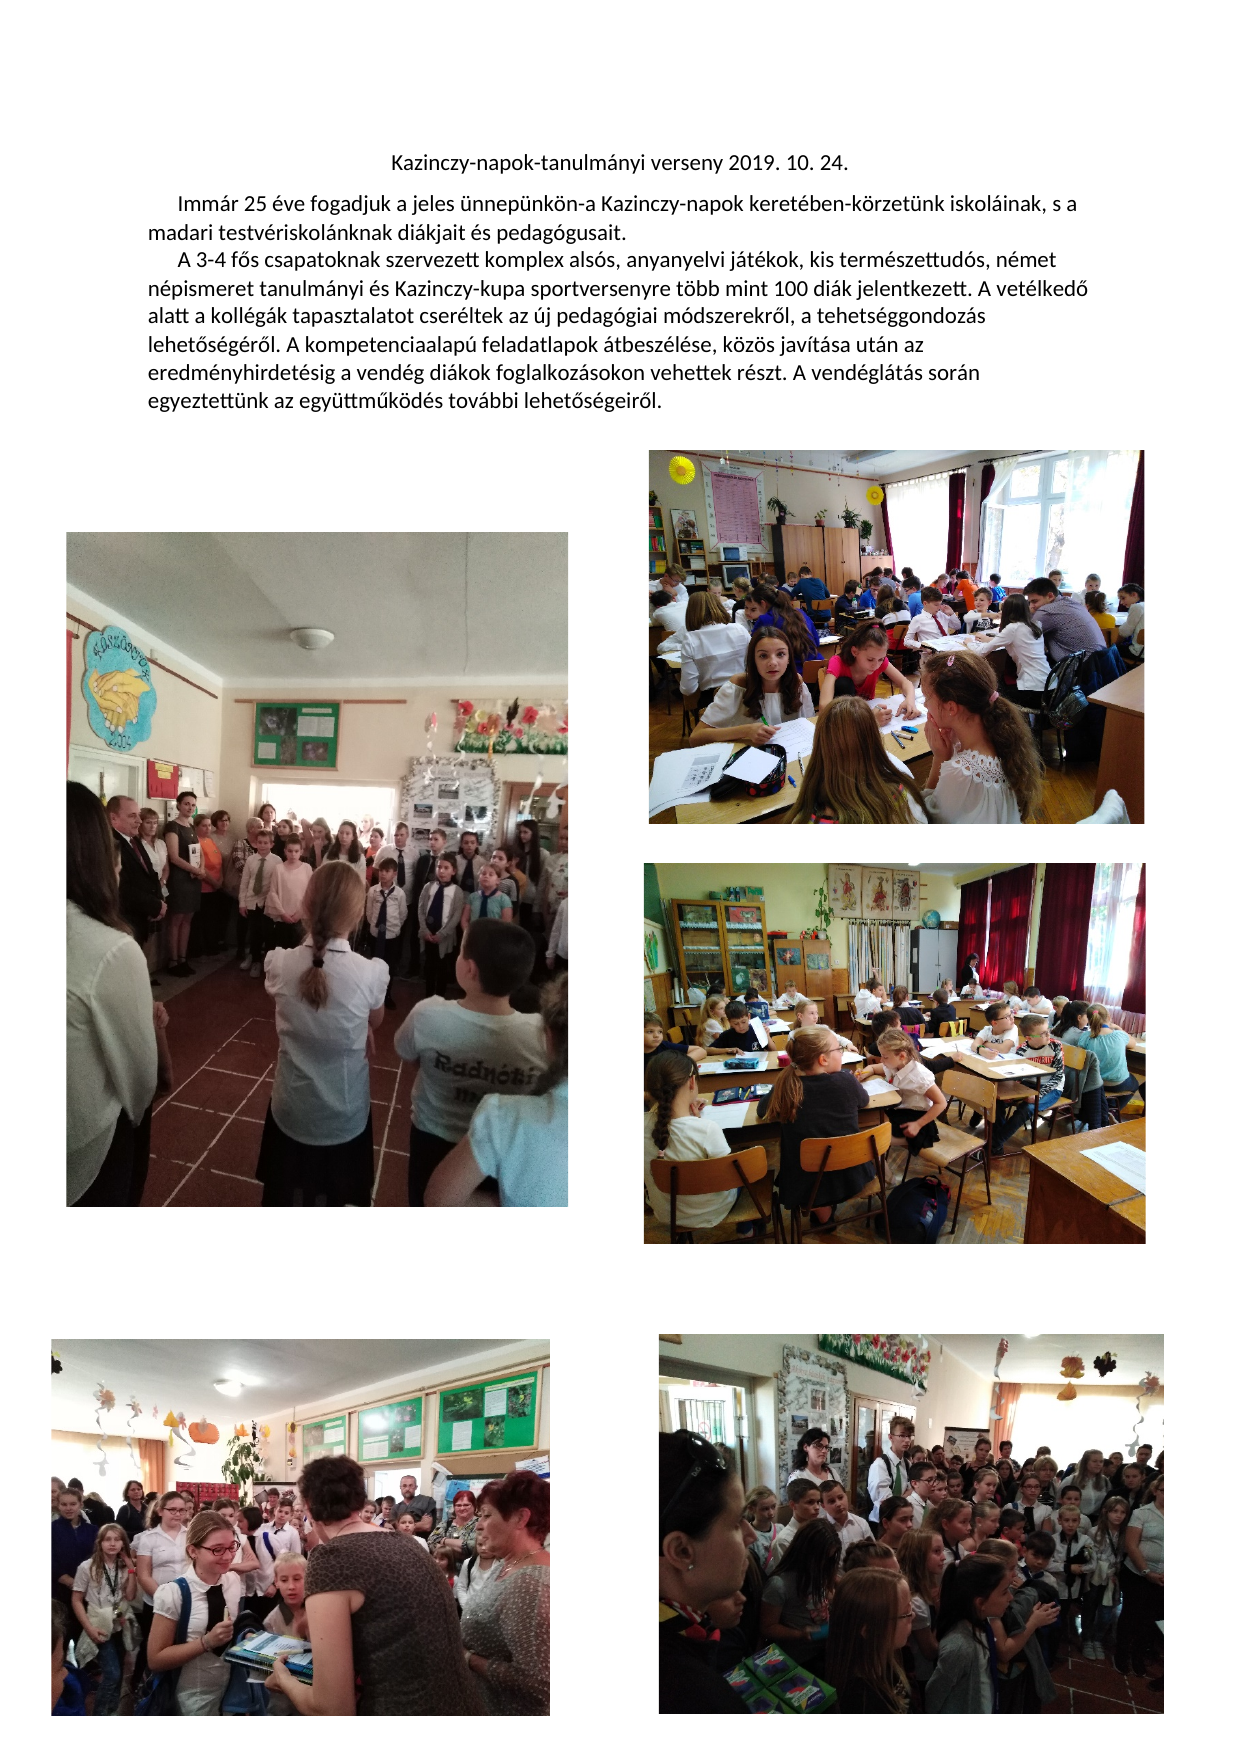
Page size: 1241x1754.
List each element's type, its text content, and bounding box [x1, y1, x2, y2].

text A 3-4 fős csapatoknak szervezett komplex alsós, anyanyelvi játékok, kis természettudós, német népismeret tanulmányi és Kazinczy-kupa sportversenyre több mint 100 diák jelentkezett. A vetélkedő alatt a kollégák tapasztalatot cseréltek az új pedagógiai módszerekről, a tehetséggondozás lehetőségéről. A kompetenciaalapú feladatlapok átbeszélése, közös javítása után az eredményhirdetésig a vendég diákok foglalkozásokon vehettek részt. A vendéglátás során egyeztettünk az együttműködés további lehetőségeiről. [148, 246, 1093, 414]
text Immár 25 éve fogadjuk a jeles ünnepünkön-a Kazinczy-napok keretében-körzetünk iskoláinak, s a madari testvériskolánknak diákjait és pedagógusait. [148, 189, 1093, 246]
picture [642, 863, 1145, 1242]
text Kazinczy-napok-tanulmányi verseny 2019. 10. 24. [148, 148, 1093, 176]
picture [647, 450, 1144, 823]
picture [657, 1334, 1164, 1713]
picture [65, 532, 569, 1204]
picture [50, 1339, 550, 1715]
